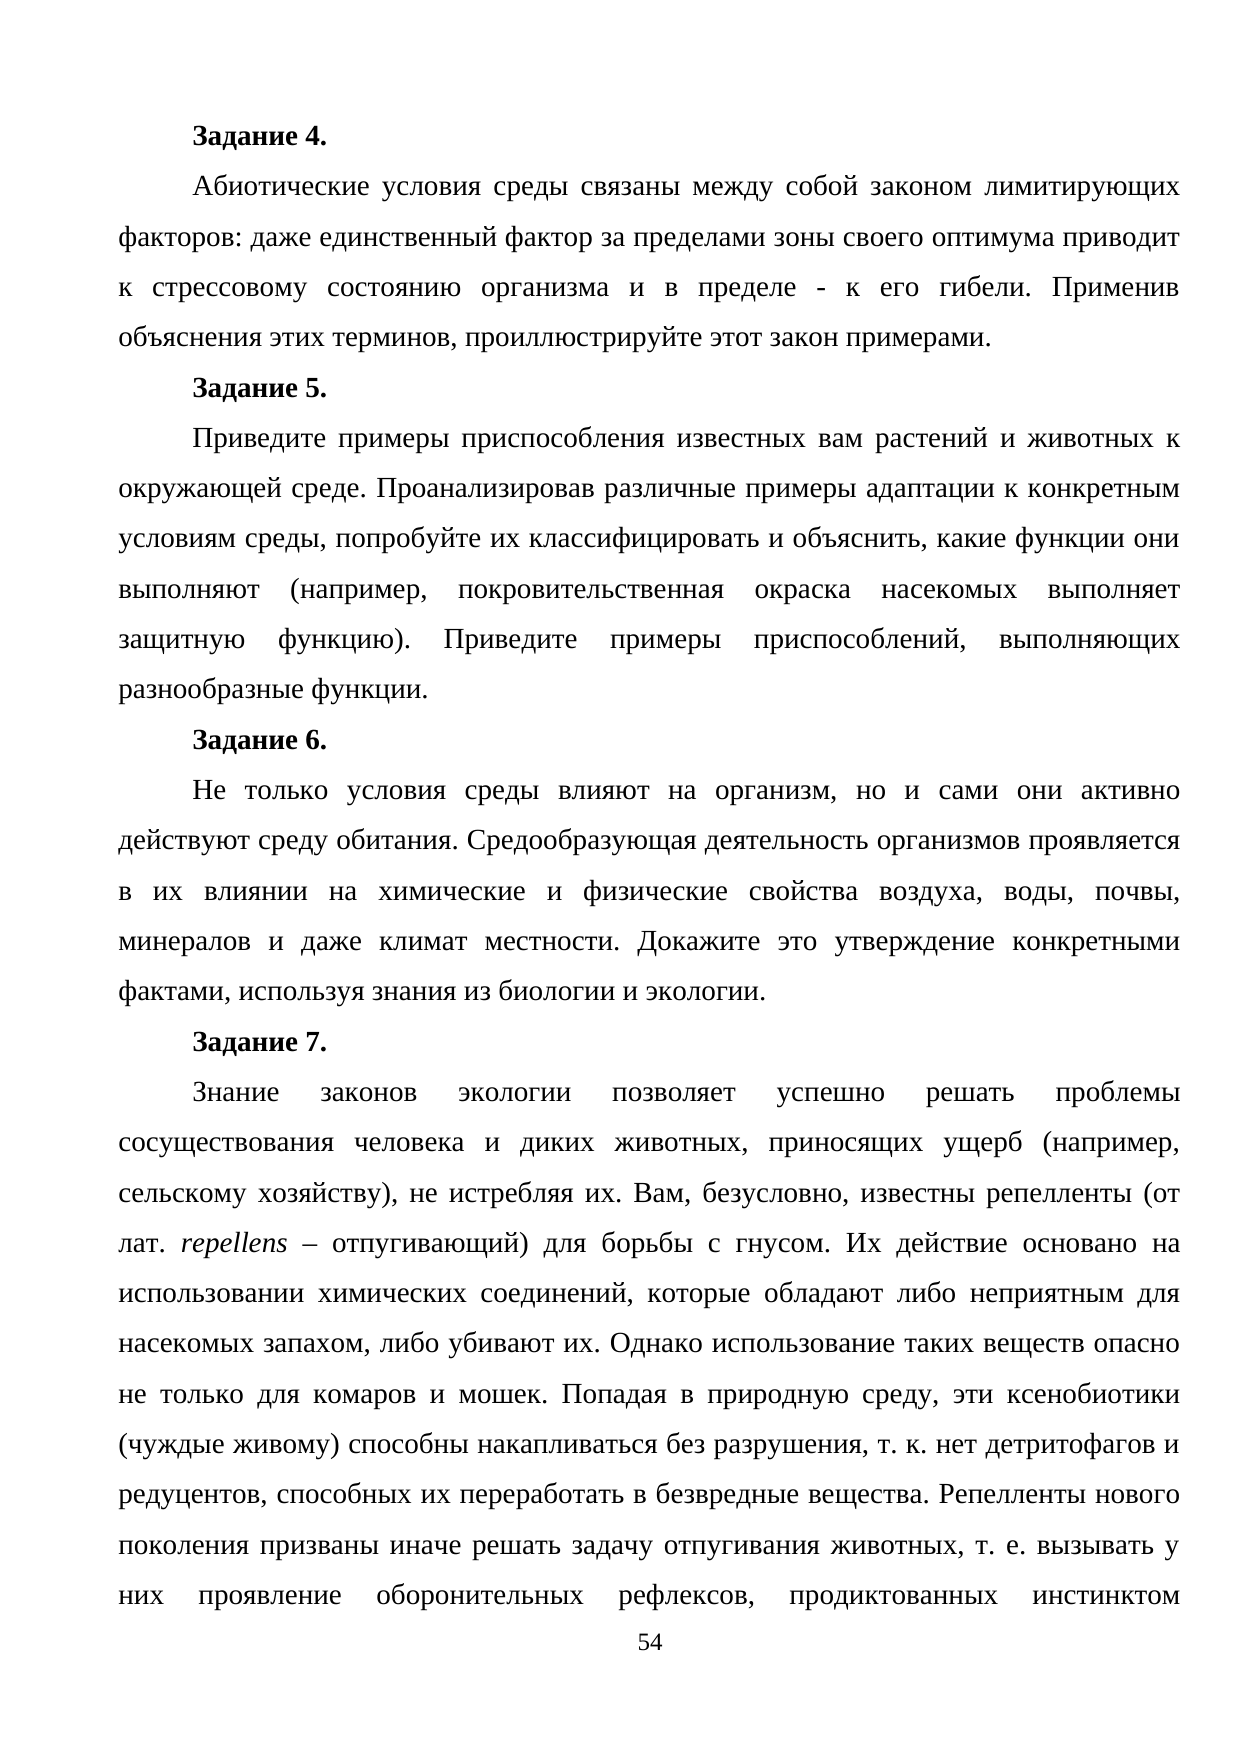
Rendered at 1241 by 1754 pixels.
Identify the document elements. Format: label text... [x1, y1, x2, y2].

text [118, 1074, 1181, 1611]
text Абиотические условия среды связаны между собой законом лимитирующих факторов: даже единственный фактор за пределами зоны своего оптимума приводит к стрессовому состоянию организма и в пределе - к его гибели. Применив объяснения этих терминов, проиллюстрируйте этот закон примерами. [118, 168, 1181, 353]
text Задание 6. [118, 722, 1181, 755]
text Задание 7. [118, 1024, 1181, 1057]
text Задание 4. [118, 118, 1181, 152]
text Не только условия среды влияют на организм, но и сами они активно действуют среду обитания. Средообразующая деятельность организмов проявляется в их влиянии на химические и физические свойства воздуха, воды, почвы, минералов и даже климат местности. Докажите это утверждение конкретными фактами, используя знания из биологии и экологии. [118, 772, 1181, 1007]
text Приведите примеры приспособления известных вам растений и животных к окружающей среде. Проанализировав различные примеры адаптации к конкретным условиям среды, попробуйте их классифицировать и объяснить, какие функции они выполняют (например, покровительственная окраска насекомых выполняет защитную функцию). Приведите примеры приспособлений, выполняющих разнообразные функции. [118, 420, 1181, 705]
text Задание 5. [118, 370, 1181, 403]
